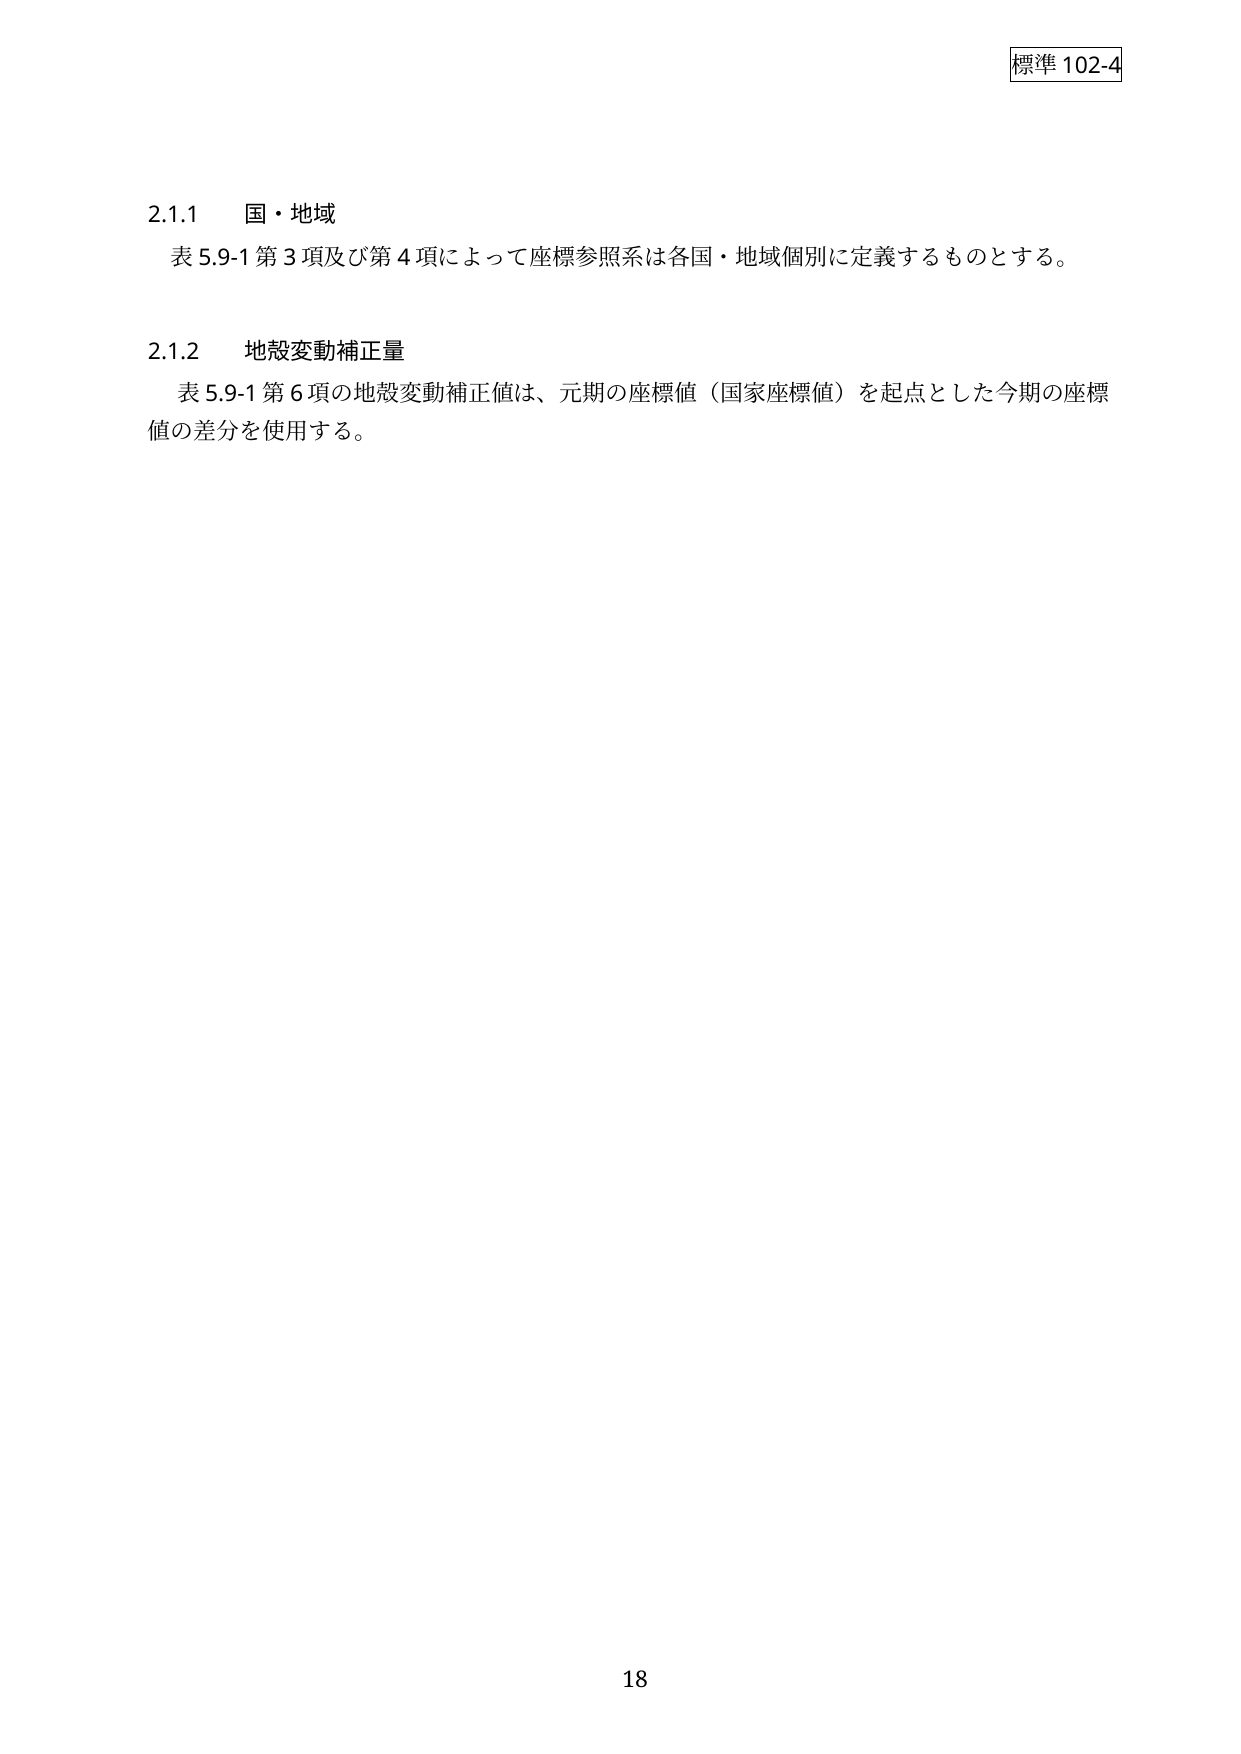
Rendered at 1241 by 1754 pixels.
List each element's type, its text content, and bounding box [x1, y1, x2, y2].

subtitle 地殻変動補正量 [148, 330, 1122, 368]
text 表5.9-1第6項の地殻変動補正値は、元期の座標値（国家座標値）を起点とした今期の座標値の差分を使用する。 [148, 373, 1122, 448]
subtitle 国・地域 [148, 194, 1122, 231]
text 表5.9-1第3項及び第4項によって座標参照系は各国・地域個別に定義するものとする。 [148, 237, 1122, 274]
